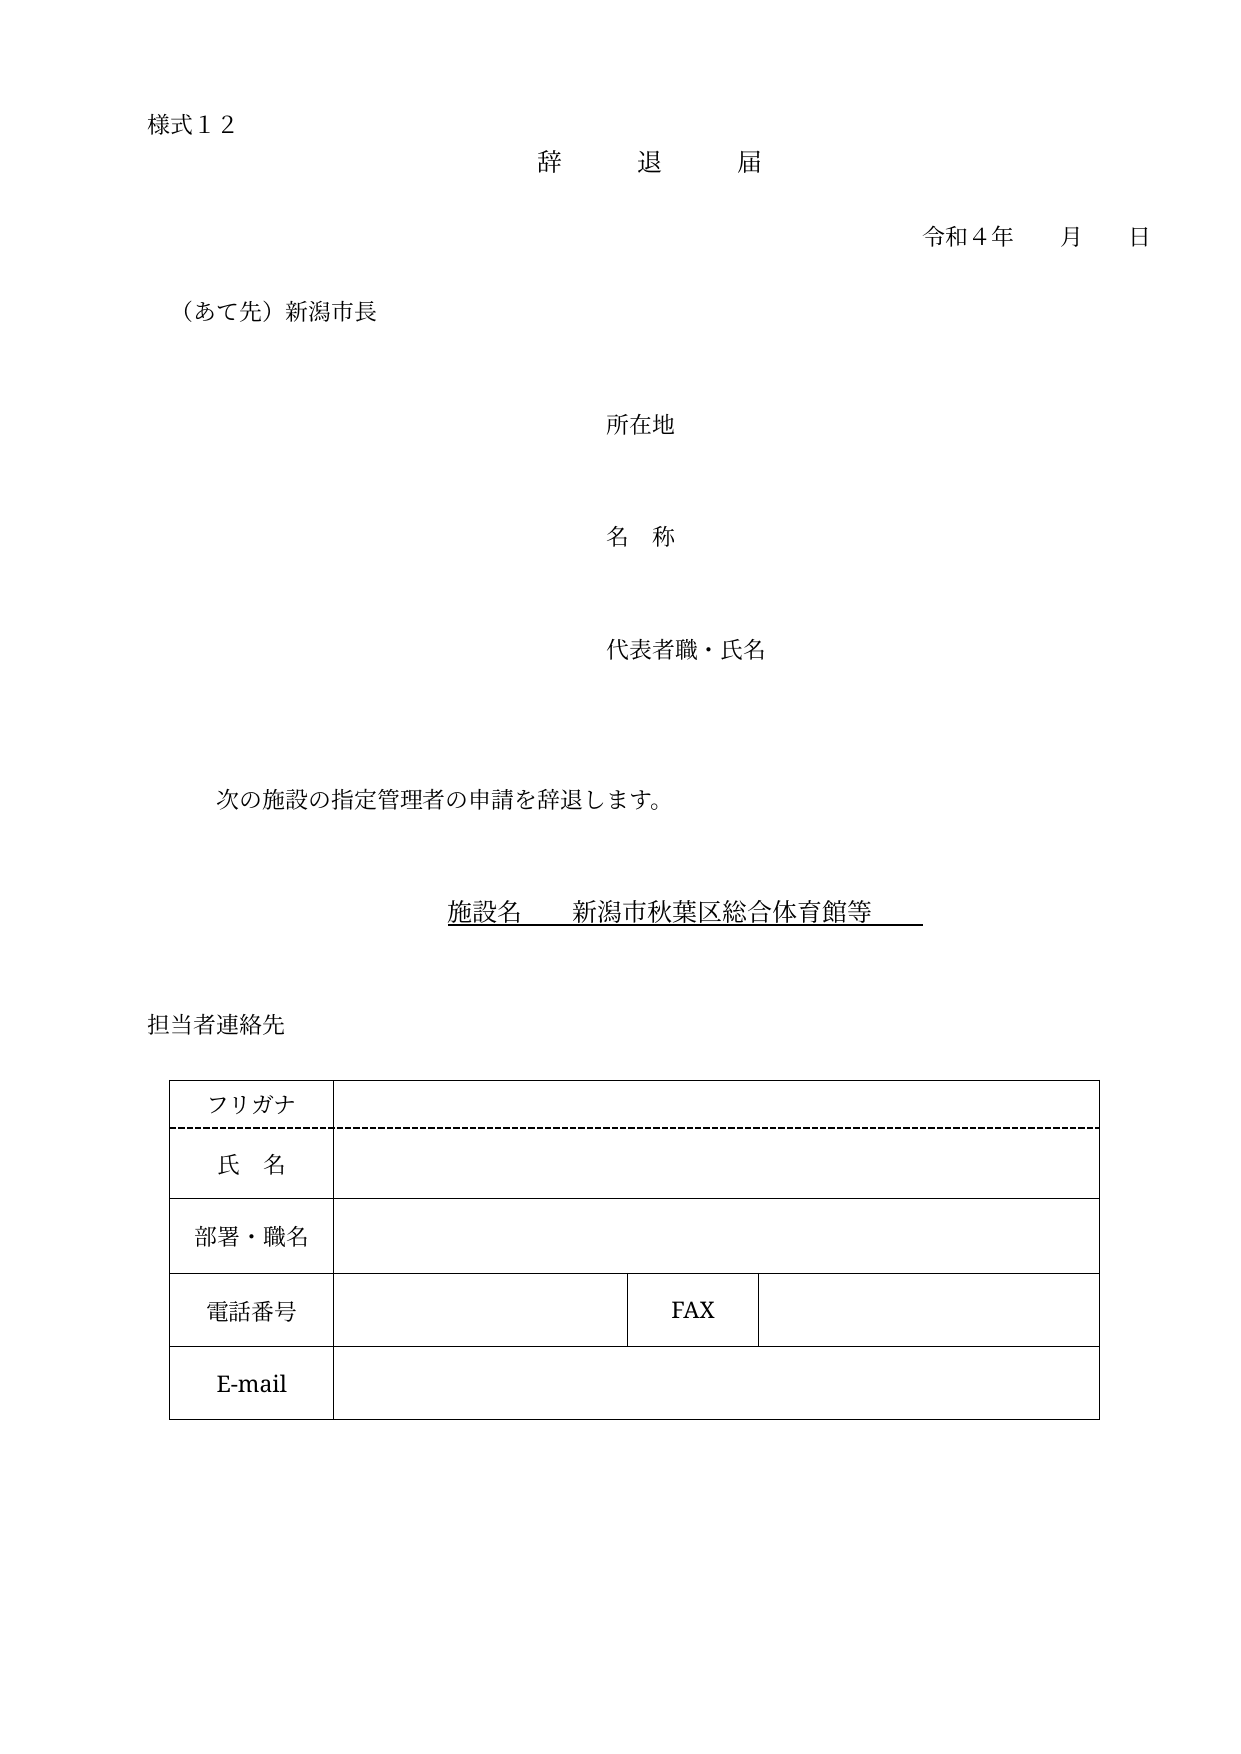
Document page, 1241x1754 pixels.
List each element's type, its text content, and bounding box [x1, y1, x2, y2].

text 担当者連絡先 [148, 1005, 1152, 1042]
table_cell 氏 名 [170, 1127, 333, 1197]
table_cell E-mail [170, 1347, 333, 1419]
text 所在地 [148, 405, 1152, 442]
text （あて先）新潟市長 [148, 292, 1152, 330]
text 様式１２ [148, 105, 1152, 142]
table_cell [759, 1274, 1099, 1346]
table_header [334, 1081, 1099, 1127]
text 次の施設の指定管理者の申請を辞退します。 [148, 780, 1152, 817]
table_cell [334, 1127, 1099, 1197]
table_cell FAX [628, 1274, 758, 1346]
table_cell [334, 1199, 1099, 1273]
table_header フリガナ [170, 1081, 333, 1127]
table_cell [334, 1274, 627, 1346]
table_cell 電話番号 [170, 1274, 333, 1346]
text 辞 退 届 [148, 142, 1152, 180]
table_cell [334, 1347, 1099, 1419]
text 名 称 [148, 517, 1152, 555]
text 代表者職・氏名 [148, 630, 1152, 667]
table_cell 部署・職名 [170, 1199, 333, 1273]
text 施設名 新潟市秋葉区総合体育館等 [148, 892, 1152, 930]
text 令和４年 月 日 [148, 217, 1152, 255]
